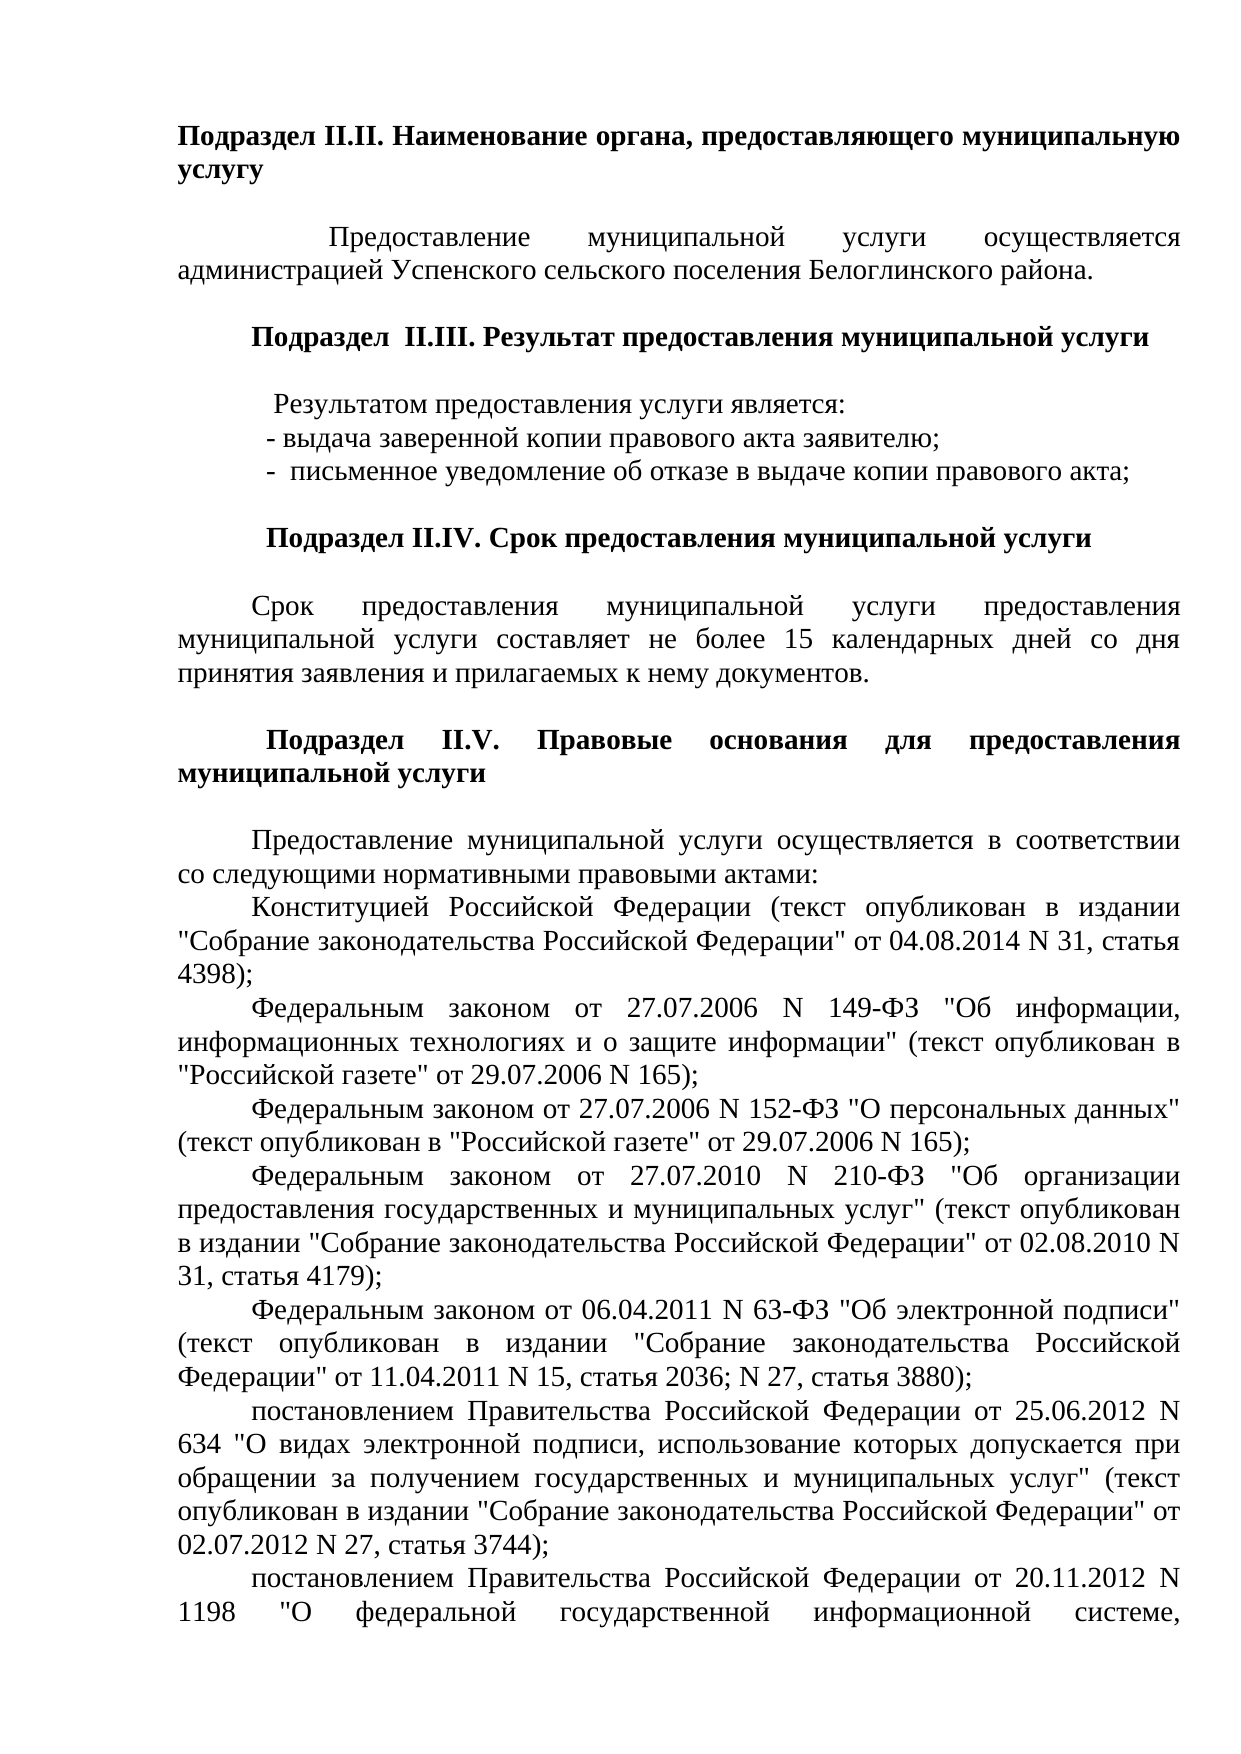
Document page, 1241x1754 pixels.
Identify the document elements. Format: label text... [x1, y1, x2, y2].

text Федеральным законом от 06.04.2011 N 63-ФЗ "Об электронной подписи" (текст опубликован в издании "Собрание законодательства Российской Федерации" от 11.04.2011 N 15, статья 2036; N 27, статья 3880); [177, 1292, 1181, 1393]
text - выдача заверенной копии правового акта заявителю; [177, 420, 1181, 453]
text Конституцией Российской Федерации (текст опубликован в издании "Собрание законодательства Российской Федерации" от 04.08.2014 N 31, статья 4398); [177, 889, 1181, 990]
text Федеральным законом от 27.07.2006 N 149-ФЗ "Об информации, информационных технологиях и о защите информации" (текст опубликован в "Российской газете" от 29.07.2006 N 165); [177, 990, 1181, 1091]
text - письменное уведомление об отказе в выдаче копии правового акта; [177, 453, 1181, 487]
text Подраздел II.III. Результат предоставления муниципальной услуги [177, 319, 1181, 353]
text Федеральным законом от 27.07.2010 N 210-ФЗ "Об организации предоставления государственных и муниципальных услуг" (текст опубликован в издании "Собрание законодательства Российской Федерации" от 02.08.2010 N 31, статья 4179); [177, 1158, 1181, 1292]
text постановлением Правительства Российской Федерации от 25.06.2012 N 634 "О видах электронной подписи, использование которых допускается при обращении за получением государственных и муниципальных услуг" (текст опубликован в издании "Собрание законодательства Российской Федерации" от 02.07.2012 N 27, статья 3744); [177, 1393, 1181, 1560]
text Подраздел II.II. Наименование органа, предоставляющего муниципальную услугу [177, 118, 1181, 185]
text Предоставление муниципальной услуги осуществляется администрацией Успенского сельского поселения Белоглинского района. [177, 219, 1181, 286]
text Срок предоставления муниципальной услуги предоставления муниципальной услуги составляет не более 15 календарных дней со дня принятия заявления и прилагаемых к нему документов. [177, 588, 1181, 688]
text Подраздел II.IV. Срок предоставления муниципальной услуги [177, 521, 1181, 554]
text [177, 1560, 1181, 1627]
text Предоставление муниципальной услуги осуществляется в соответствии со следующими нормативными правовыми актами: [177, 822, 1181, 889]
text Подраздел II.V. Правовые основания для предоставления муниципальной услуги [177, 722, 1181, 789]
text Результатом предоставления услуги является: [177, 386, 1181, 420]
text Федеральным законом от 27.07.2006 N 152-ФЗ "О персональных данных" (текст опубликован в "Российской газете" от 29.07.2006 N 165); [177, 1091, 1181, 1158]
